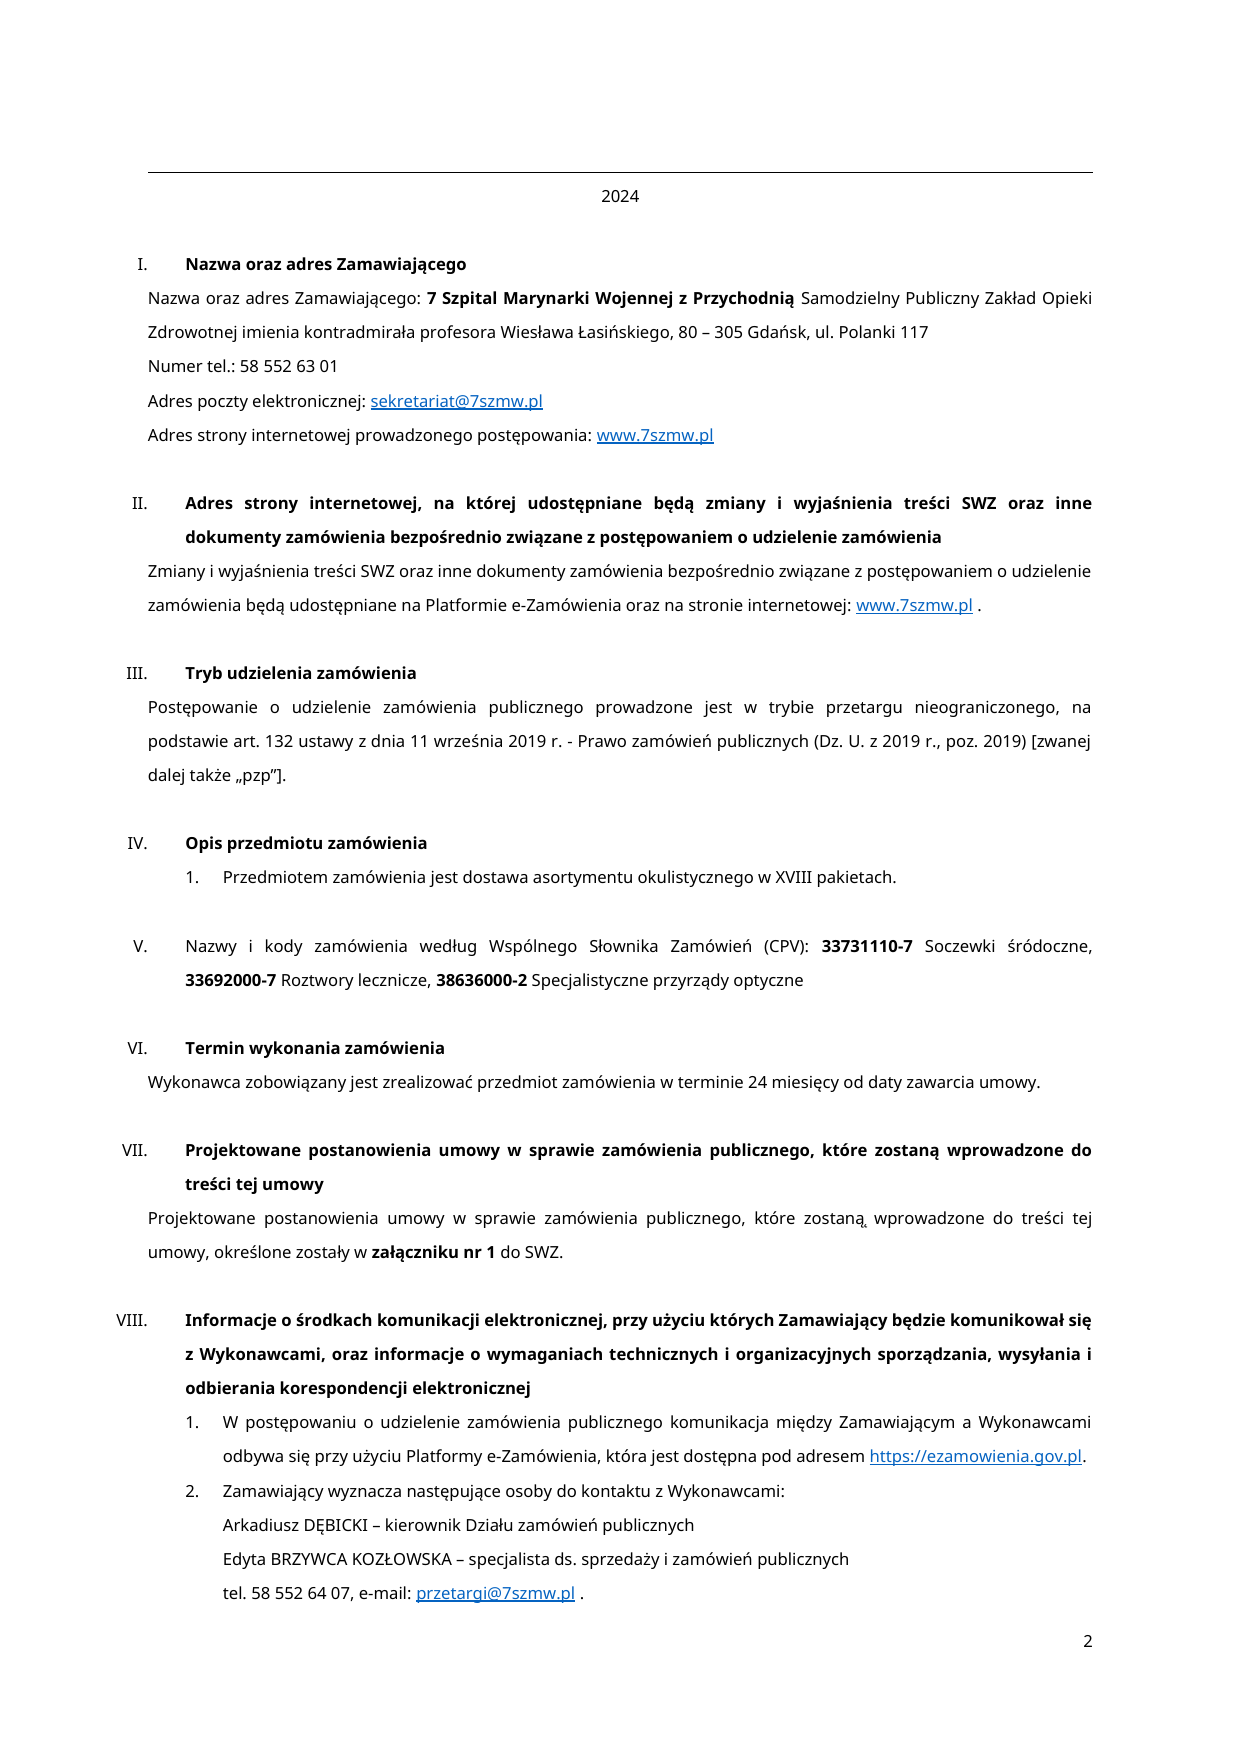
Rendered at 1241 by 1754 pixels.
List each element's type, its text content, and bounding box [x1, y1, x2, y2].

list W postępowaniu o udzielenie zamówienia publicznego komunikacja między Zamawiającym a Wykonawcami odbywa się przy użyciu Platformy e-Zamówienia, która jest dostępna pod adresem https://ezamowienia.gov.pl. [185, 1411, 1093, 1468]
list tel. 58 552 64 07, e-mail: przetargi@7szmw.pl . [223, 1581, 1093, 1604]
list Zamawiający wyznacza następujące osoby do kontaktu z Wykonawcami: [185, 1479, 1093, 1502]
list Edyta BRZYWCA KOZŁOWSKA – specjalista ds. sprzedaży i zamówień publicznych [223, 1547, 1093, 1570]
list Opis przedmiotu zamówienia [148, 832, 1093, 855]
list Tryb udzielenia zamówienia [148, 662, 1093, 684]
list Nazwy i kody zamówienia według Wspólnego Słownika Zamówień (CPV): 33731110-7 Soczewki śródoczne, 33692000-7 Roztwory lecznicze, 38636000-2 Specjalistyczne przyrządy optyczne [148, 934, 1093, 991]
list Przedmiotem zamówienia jest dostawa asortymentu okulistycznego w XVIII pakietach. [185, 866, 1093, 889]
list Adres strony internetowej, na której udostępniane będą zmiany i wyjaśnienia treści SWZ oraz inne dokumenty zamówienia bezpośrednio związane z postępowaniem o udzielenie zamówienia [148, 491, 1093, 548]
text Adres strony internetowej prowadzonego postępowania: www.7szmw.pl [148, 423, 1093, 446]
text Zmiany i wyjaśnienia treści SWZ oraz inne dokumenty zamówienia bezpośrednio związane z postępowaniem o udzielenie zamówienia będą udostępniane na Platformie e-Zamówienia oraz na stronie internetowej: www.7szmw.pl . [148, 559, 1093, 616]
text 2024 [148, 185, 1093, 207]
list Informacje o środkach komunikacji elektronicznej, przy użyciu których Zamawiający będzie komunikował się z Wykonawcami, oraz informacje o wymaganiach technicznych i organizacyjnych sporządzania, wysyłania i odbierania korespondencji elektronicznej [148, 1309, 1093, 1400]
list Nazwa oraz adres Zamawiającego [148, 253, 1093, 276]
text Projektowane postanowienia umowy w sprawie zamówienia publicznego, które zostaną̨ wprowadzone do treści tej umowy, określone zostały w załączniku nr 1 do SWZ. [148, 1207, 1093, 1263]
text Numer tel.: 58 552 63 01 [148, 355, 1093, 378]
text Postępowanie o udzielenie zamówienia publicznego prowadzone jest w trybie przetargu nieograniczonego, na podstawie art. 132 ustawy z dnia 11 września 2019 r. - Prawo zamówień publicznych (Dz. U. z 2019 r., poz. 2019) [zwanej dalej także „pzp”]. [148, 696, 1093, 787]
text Nazwa oraz adres Zamawiającego: 7 Szpital Marynarki Wojennej z Przychodnią Samodzielny Publiczny Zakład Opieki Zdrowotnej imienia kontradmirała profesora Wiesława Łasińskiego, 80 – 305 Gdańsk, ul. Polanki 117 [148, 287, 1093, 344]
list Projektowane postanowienia umowy w sprawie zamówienia publicznego, które zostaną wprowadzone do treści tej umowy [148, 1138, 1093, 1195]
list Termin wykonania zamówienia [148, 1036, 1093, 1059]
list Arkadiusz DĘBICKI – kierownik Działu zamówień publicznych [223, 1513, 1093, 1536]
text Adres poczty elektronicznej: sekretariat@7szmw.pl [148, 389, 1093, 412]
text Wykonawca zobowiązany jest zrealizować przedmiot zamówienia w terminie 24 miesięcy od daty zawarcia umowy. [148, 1070, 1093, 1093]
